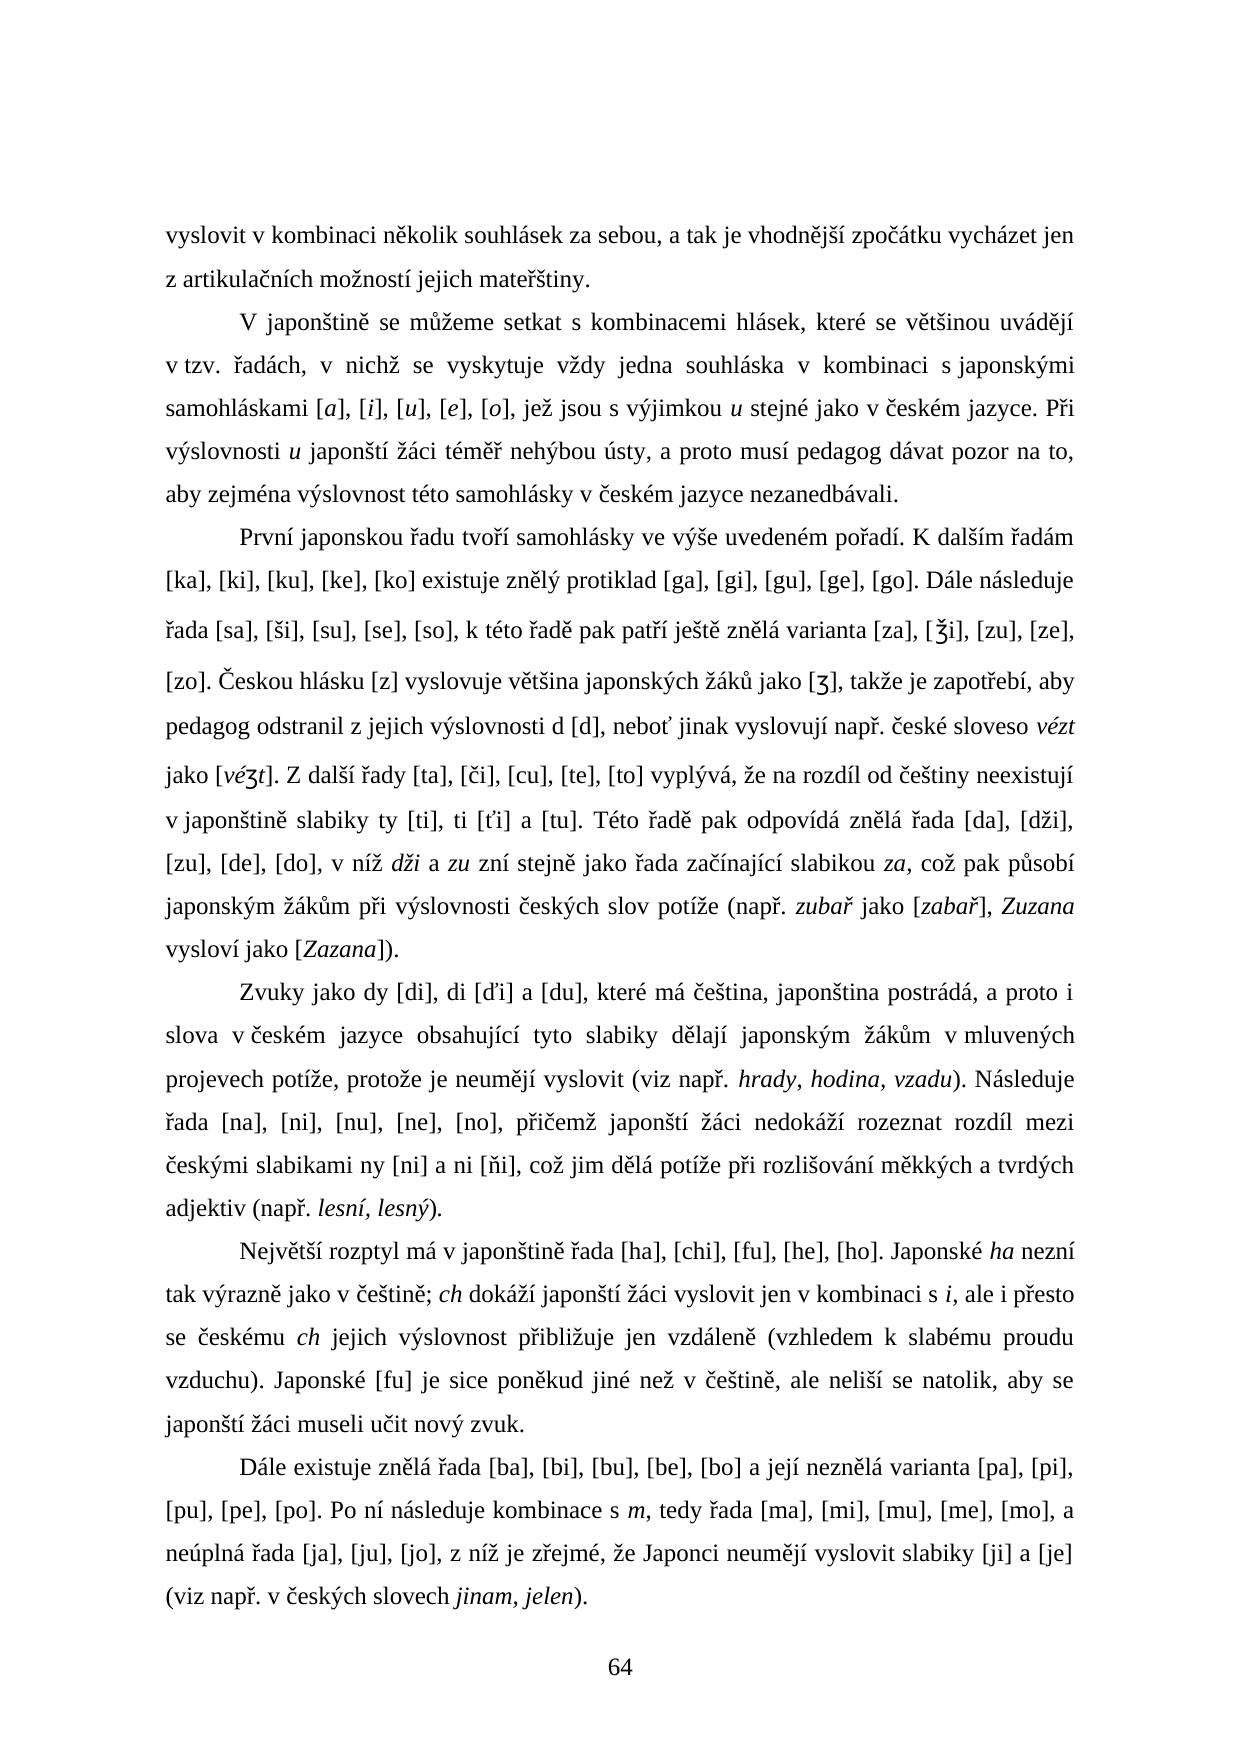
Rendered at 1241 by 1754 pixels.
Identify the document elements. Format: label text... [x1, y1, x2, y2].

text Zvuky jako dy [di], di [ďi] a [du], které má čeština, japonština postrádá, a proto i slova v českém jazyce obsahující tyto slabiky dělají japonským žákům v mluvených projevech potíže, protože je neumějí vyslovit (viz např. hrady, hodina, vzadu). Následuje řada [na], [ni], [nu], [ne], [no], přičemž japonští žáci nedokáží rozeznat rozdíl mezi českými slabikami ny [ni] a ni [ňi], což jim dělá potíže při rozlišování měkkých a tvrdých adjektiv (např. lesní, lesný). [165, 977, 1075, 1222]
text V japonštině se můžeme setkat s kombinacemi hlásek, které se většinou uvádějí v tzv. řadách, v nichž se vyskytuje vždy jedna souhláska v kombinaci s japonskými samohláskami [a], [i], [u], [e], [o], jež jsou s výjimkou u stejné jako v českém jazyce. Při výslovnosti u japonští žáci téměř nehýbou ústy, a proto musí pedagog dávat pozor na to, aby zejména výslovnost této samohlásky v českém jazyce nezanedbávali. [165, 307, 1075, 508]
text Největší rozptyl má v japonštině řada [ha], [chi], [fu], [he], [ho]. Japonské ha nezní tak výrazně jako v češtině; ch dokáží japonští žáci vyslovit jen v kombinaci s i, ale i přesto se českému ch jejich výslovnost přibližuje jen vzdáleně (vzhledem k slabému proudu vzduchu). Japonské [fu] je sice poněkud jiné než v češtině, ale neliší se natolik, aby se japonští žáci museli učit nový zvuk. [165, 1236, 1075, 1437]
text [165, 221, 1075, 292]
text Dále existuje znělá řada [ba], [bi], [bu], [be], [bo] a její neznělá varianta [pa], [pi], [pu], [pe], [po]. Po ní následuje kombinace s m, tedy řada [ma], [mi], [mu], [me], [mo], a neúplná řada [ja], [ju], [jo], z níž je zřejmé, že Japonci neumějí vyslovit slabiky [ji] a [je] (viz např. v českých slovech jinam, jelen). [165, 1452, 1075, 1610]
text První japonskou řadu tvoří samohlásky ve výše uvedeném pořadí. K dalším řadám [ka], [ki], [ku], [ke], [ko] existuje znělý protiklad [ga], [gi], [gu], [ge], [go]. Dále následuje řada [sa], [ši], [su], [se], [so], k této řadě pak patří ještě znělá varianta [za], [ǯi], [zu], [ze], [zo]. Českou hlásku [z] vyslovuje většina japonských žáků jako [ʒ], takže je zapotřebí, aby pedagog odstranil z jejich výslovnosti d [d], neboť jinak vyslovují např. české sloveso vézt jako [véʒt]. Z další řady [ta], [či], [cu], [te], [to] vyplývá, že na rozdíl od češtiny neexistují v japonštině slabiky ty [ti], ti [ťi] a [tu]. Této řadě pak odpovídá znělá řada [da], [dži], [zu], [de], [do], v níž dži a zu zní stejně jako řada začínající slabikou za, což pak působí japonským žákům při výslovnosti českých slov potíže (např. zubař jako [zabař], Zuzana vysloví jako [Zazana]). [165, 522, 1075, 963]
